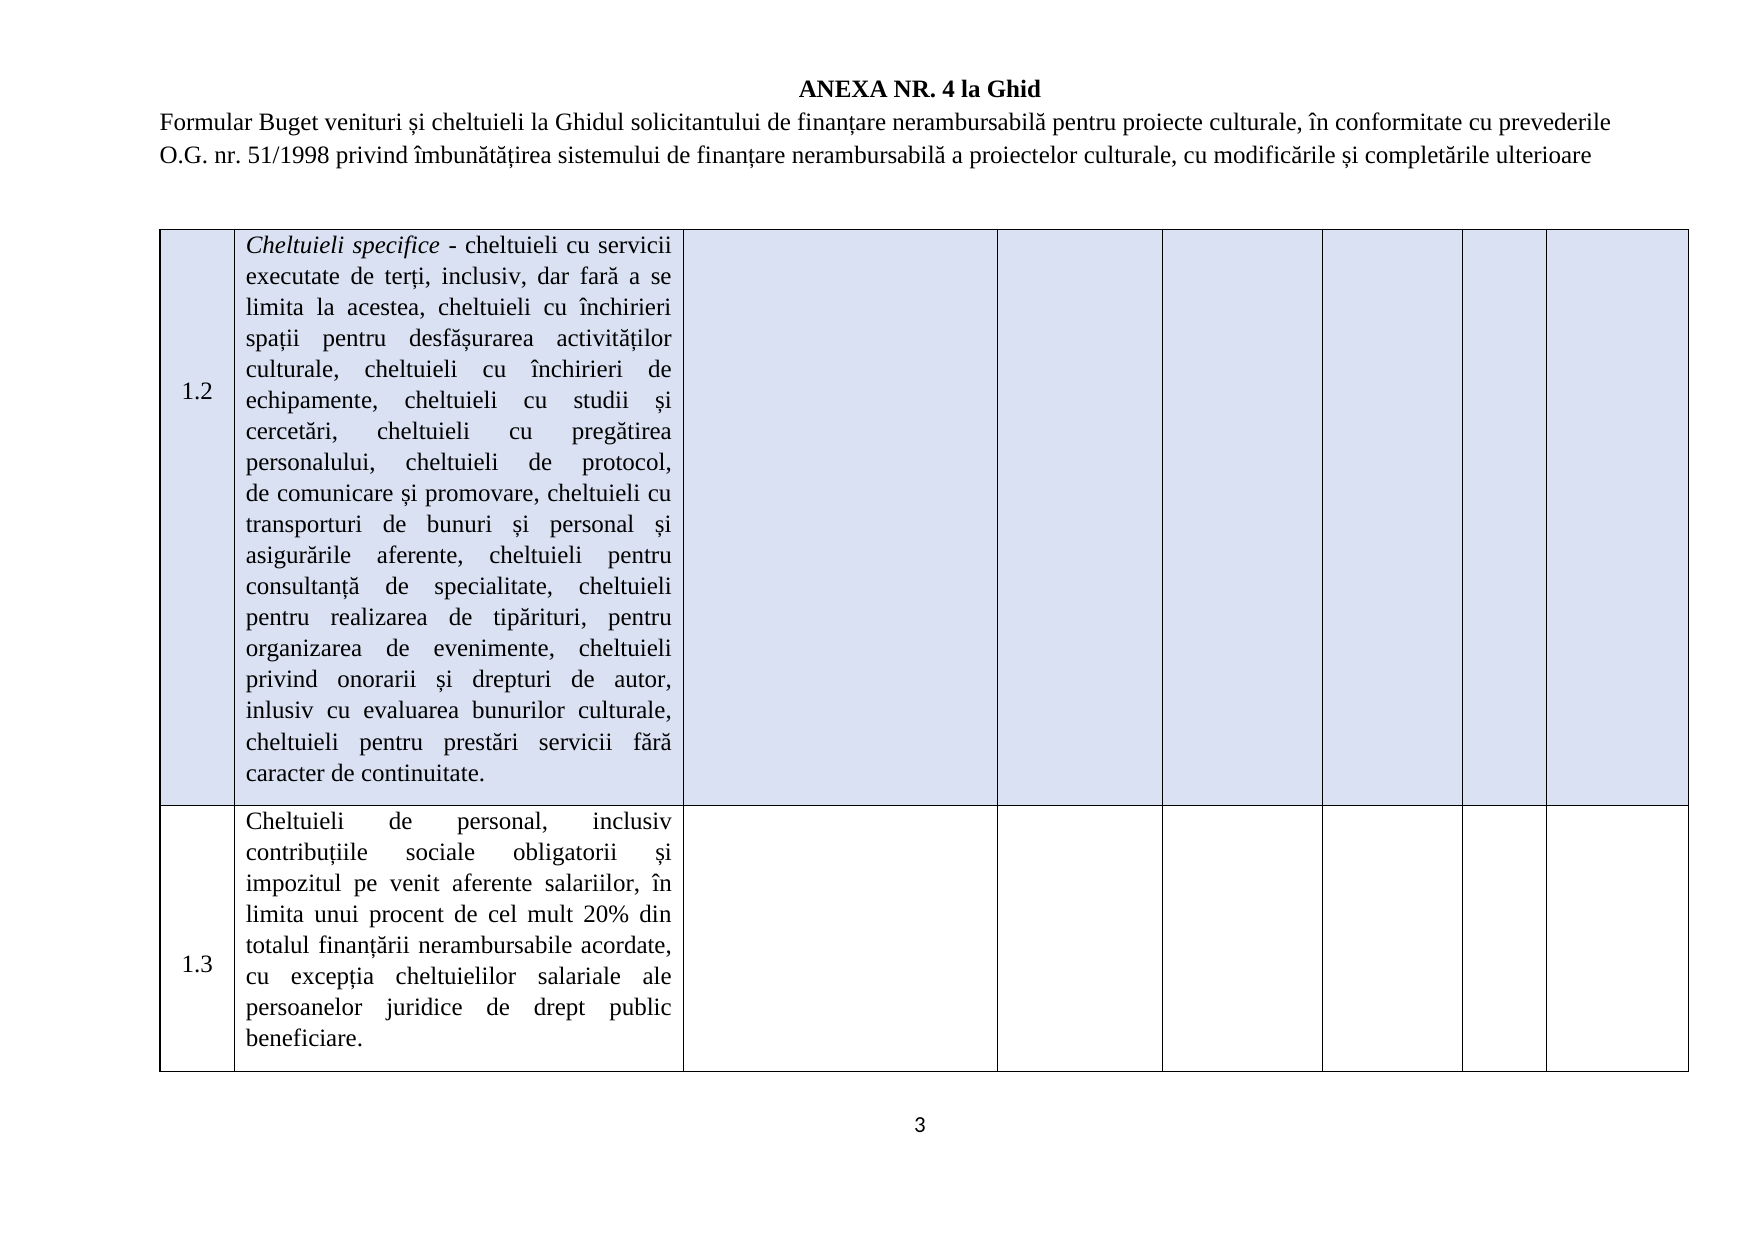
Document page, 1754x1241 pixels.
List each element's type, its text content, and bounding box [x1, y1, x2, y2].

table_cell [1463, 230, 1546, 805]
table_cell [1163, 230, 1322, 805]
table_cell [1323, 230, 1462, 805]
table_cell Cheltuieli specifice - cheltuieli cu servicii executate de terți, inclusiv, dar fară a se limita la acestea, cheltuieli cu închirieri spații pentru desfășurarea activităților culturale, cheltuieli cu închirieri de echipamente, cheltuieli cu studii și cercetări, cheltuieli cu pregătirea personalului, cheltuieli de protocol, de comunicare și promovare, cheltuieli cu transporturi de bunuri și personal și asigurările aferente, cheltuieli pentru consultanță de specialitate, cheltuieli pentru realizarea de tipărituri, pentru organizarea de evenimente, cheltuieli privind onorarii și drepturi de autor, inlusiv cu evaluarea bunurilor culturale, cheltuieli pentru prestări servicii fără caracter de continuitate. [235, 230, 683, 805]
table_cell [1547, 230, 1688, 805]
table_cell 1.3 [161, 806, 234, 1071]
table_cell [1163, 806, 1322, 1071]
table_cell [1547, 806, 1688, 1071]
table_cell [235, 806, 683, 1071]
table_cell [1323, 806, 1462, 1071]
table_cell [684, 806, 997, 1071]
table_cell [998, 806, 1162, 1071]
table_cell 1.2 [161, 230, 234, 805]
table_cell [1463, 806, 1546, 1071]
table_cell [998, 230, 1162, 805]
table_cell [684, 230, 997, 805]
